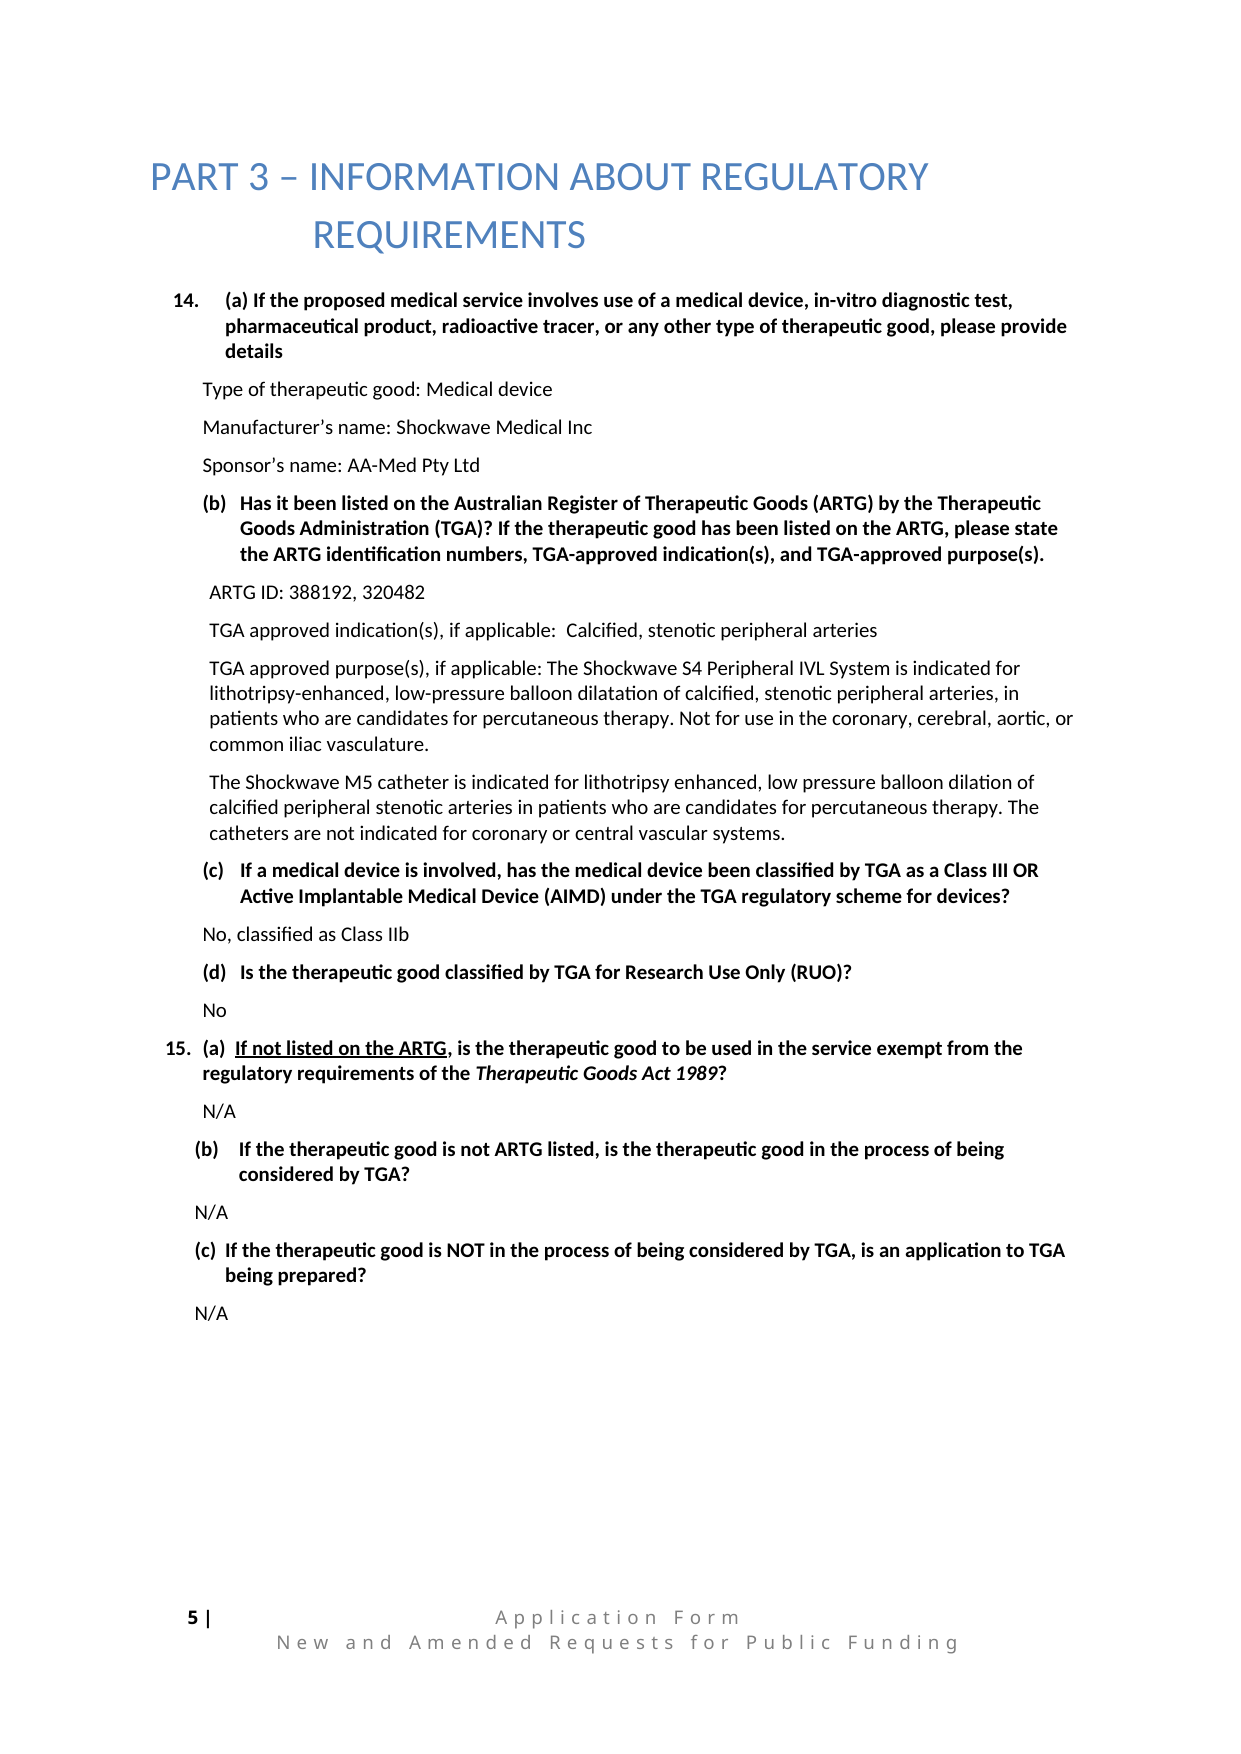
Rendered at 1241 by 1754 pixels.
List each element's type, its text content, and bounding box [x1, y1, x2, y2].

text ARTG ID: 388192, 320482 [209, 579, 1090, 604]
subtitle PART 3 – INFORMATION ABOUT REGULATORY REQUIREMENTS [150, 150, 1090, 259]
text N/A [187, 1098, 1090, 1123]
text N/A [187, 1301, 1090, 1326]
subtitle (a) If not listed on the ARTG, is the therapeutic good to be used in the service exempt from the regulatory requirements of the Therapeutic Goods Act 1989? [165, 1035, 1090, 1086]
text TGA approved indication(s), if applicable: Calcified, stenotic peripheral arteries [209, 617, 1090, 642]
subtitle (a) If the proposed medical service involves use of a medical device, in-vitro diagnostic test, pharmaceutical product, radioactive tracer, or any other type of therapeutic good, please provide details [173, 288, 1090, 364]
subtitle If a medical device is involved, has the medical device been classified by TGA as a Class III OR Active Implantable Medical Device (AIMD) under the TGA regulatory scheme for devices? [202, 858, 1090, 908]
text No [187, 997, 1090, 1022]
text The Shockwave M5 catheter is indicated for lithotripsy enhanced, low pressure balloon dilation of calcified peripheral stenotic arteries in patients who are candidates for percutaneous therapy. The catheters are not indicated for coronary or central vascular systems. [209, 769, 1090, 845]
text No, classified as Class IIb [187, 921, 1090, 946]
text Sponsor’s name: AA-Med Pty Ltd [187, 452, 1090, 478]
text N/A [187, 1199, 1090, 1225]
list If the therapeutic good is not ARTG listed, is the therapeutic good in the process of being considered by TGA? [194, 1136, 1090, 1187]
text TGA approved purpose(s), if applicable: The Shockwave S4 Peripheral IVL System is indicated for lithotripsy-enhanced, low-pressure balloon dilatation of calcified, stenotic peripheral arteries, in patients who are candidates for percutaneous therapy. Not for use in the coronary, cerebral, aortic, or common iliac vasculature. [209, 655, 1090, 756]
subtitle Has it been listed on the Australian Register of Therapeutic Goods (ARTG) by the Therapeutic Goods Administration (TGA)? If the therapeutic good has been listed on the ARTG, please state the ARTG identification numbers, TGA-approved indication(s), and TGA-approved purpose(s). [202, 490, 1090, 566]
subtitle Is the therapeutic good classified by TGA for Research Use Only (RUO)? [202, 959, 1090, 984]
text Manufacturer’s name: Shockwave Medical Inc [187, 414, 1090, 440]
list If the therapeutic good is NOT in the process of being considered by TGA, is an application to TGA being prepared? [194, 1237, 1090, 1288]
text Type of therapeutic good: Medical device [150, 376, 1090, 402]
